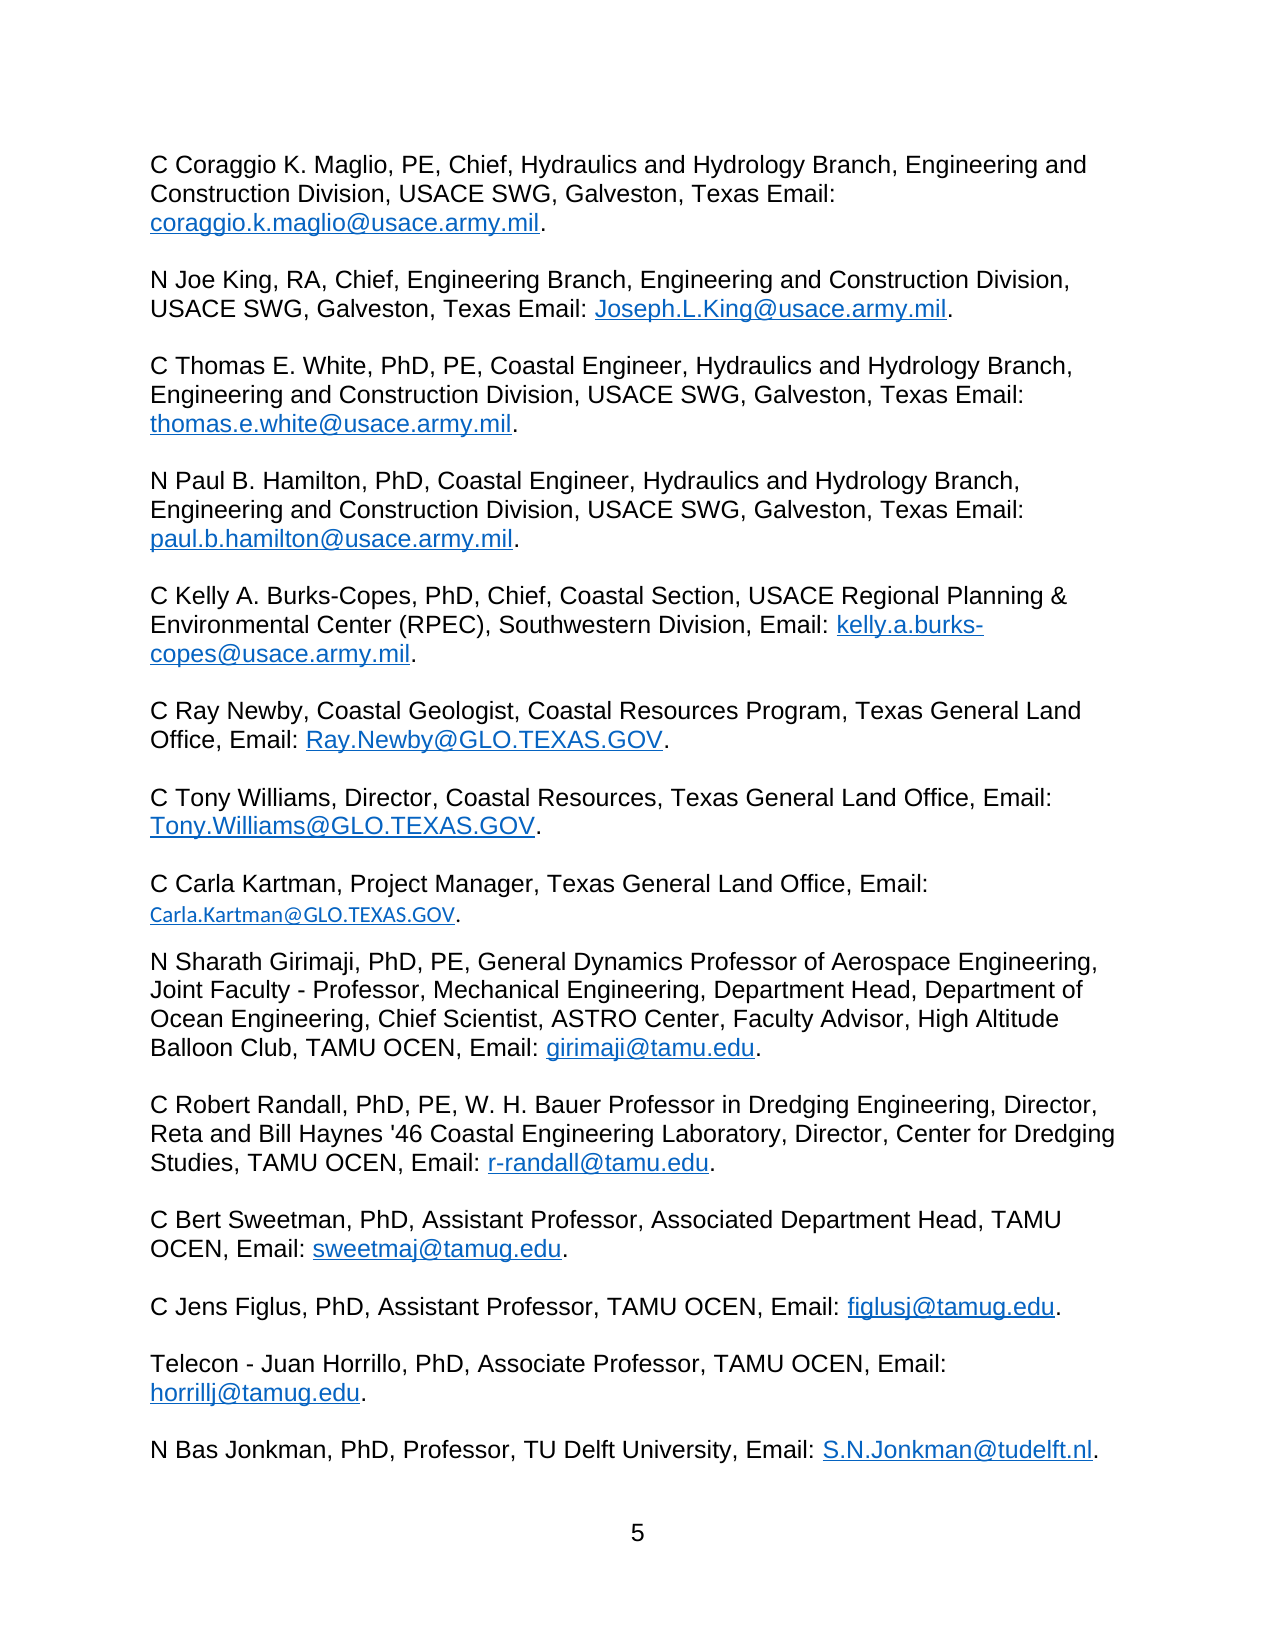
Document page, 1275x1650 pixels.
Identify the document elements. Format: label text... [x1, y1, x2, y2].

text C Tony Williams, Director, Coastal Resources, Texas General Land Office, Email: Tony.Williams@GLO.TEXAS.GOV. [150, 782, 1125, 840]
text C Kelly A. Burks-Copes, PhD, Chief, Coastal Section, USACE Regional Planning & Environmental Center (RPEC), Southwestern Division, Email: kelly.a.burks-copes@usace.army.mil. [150, 581, 1125, 667]
text C Bert Sweetman, PhD, Assistant Professor, Associated Department Head, TAMU OCEN, Email: sweetmaj@tamug.edu. [150, 1205, 1125, 1263]
text N Bas Jonkman, PhD, Professor, TU Delft University, Email: S.N.Jonkman@tudelft.nl. [150, 1435, 1125, 1464]
text C Ray Newby, Coastal Geologist, Coastal Resources Program, Texas General Land Office, Email: Ray.Newby@GLO.TEXAS.GOV. [150, 696, 1125, 754]
text N Joe King, RA, Chief, Engineering Branch, Engineering and Construction Division, USACE SWG, Galveston, Texas Email: Joseph.L.King@usace.army.mil. [150, 265, 1125, 322]
text C Carla Kartman, Project Manager, Texas General Land Office, Email: Carla.Kartman@GLO.TEXAS.GOV. [150, 869, 1125, 928]
text N Paul B. Hamilton, PhD, Coastal Engineer, Hydraulics and Hydrology Branch, Engineering and Construction Division, USACE SWG, Galveston, Texas Email: paul.b.hamilton@usace.army.mil. [150, 466, 1125, 552]
text N Sharath Girimaji, PhD, PE, General Dynamics Professor of Aerospace Engineering, Joint Faculty - Professor, Mechanical Engineering, Department Head, Department of Ocean Engineering, Chief Scientist, ASTRO Center, Faculty Advisor, High Altitude Balloon Club, TAMU OCEN, Email: girimaji@tamu.edu. [150, 947, 1125, 1062]
text C Thomas E. White, PhD, PE, Coastal Engineer, Hydraulics and Hydrology Branch, Engineering and Construction Division, USACE SWG, Galveston, Texas Email: thomas.e.white@usace.army.mil. [150, 351, 1125, 437]
text C Coraggio K. Maglio, PE, Chief, Hydraulics and Hydrology Branch, Engineering and Construction Division, USACE SWG, Galveston, Texas Email: coraggio.k.maglio@usace.army.mil. [150, 150, 1125, 236]
text C Robert Randall, PhD, PE, W. H. Bauer Professor in Dredging Engineering, Director, Reta and Bill Haynes '46 Coastal Engineering Laboratory, Director, Center for Dredging Studies, TAMU OCEN, Email: r-randall@tamu.edu. [150, 1090, 1125, 1177]
text Telecon - Juan Horrillo, PhD, Associate Professor, TAMU OCEN, Email: horrillj@tamug.edu. [150, 1349, 1125, 1407]
text C Jens Figlus, PhD, Assistant Professor, TAMU OCEN, Email: figlusj@tamug.edu. [150, 1292, 1125, 1320]
